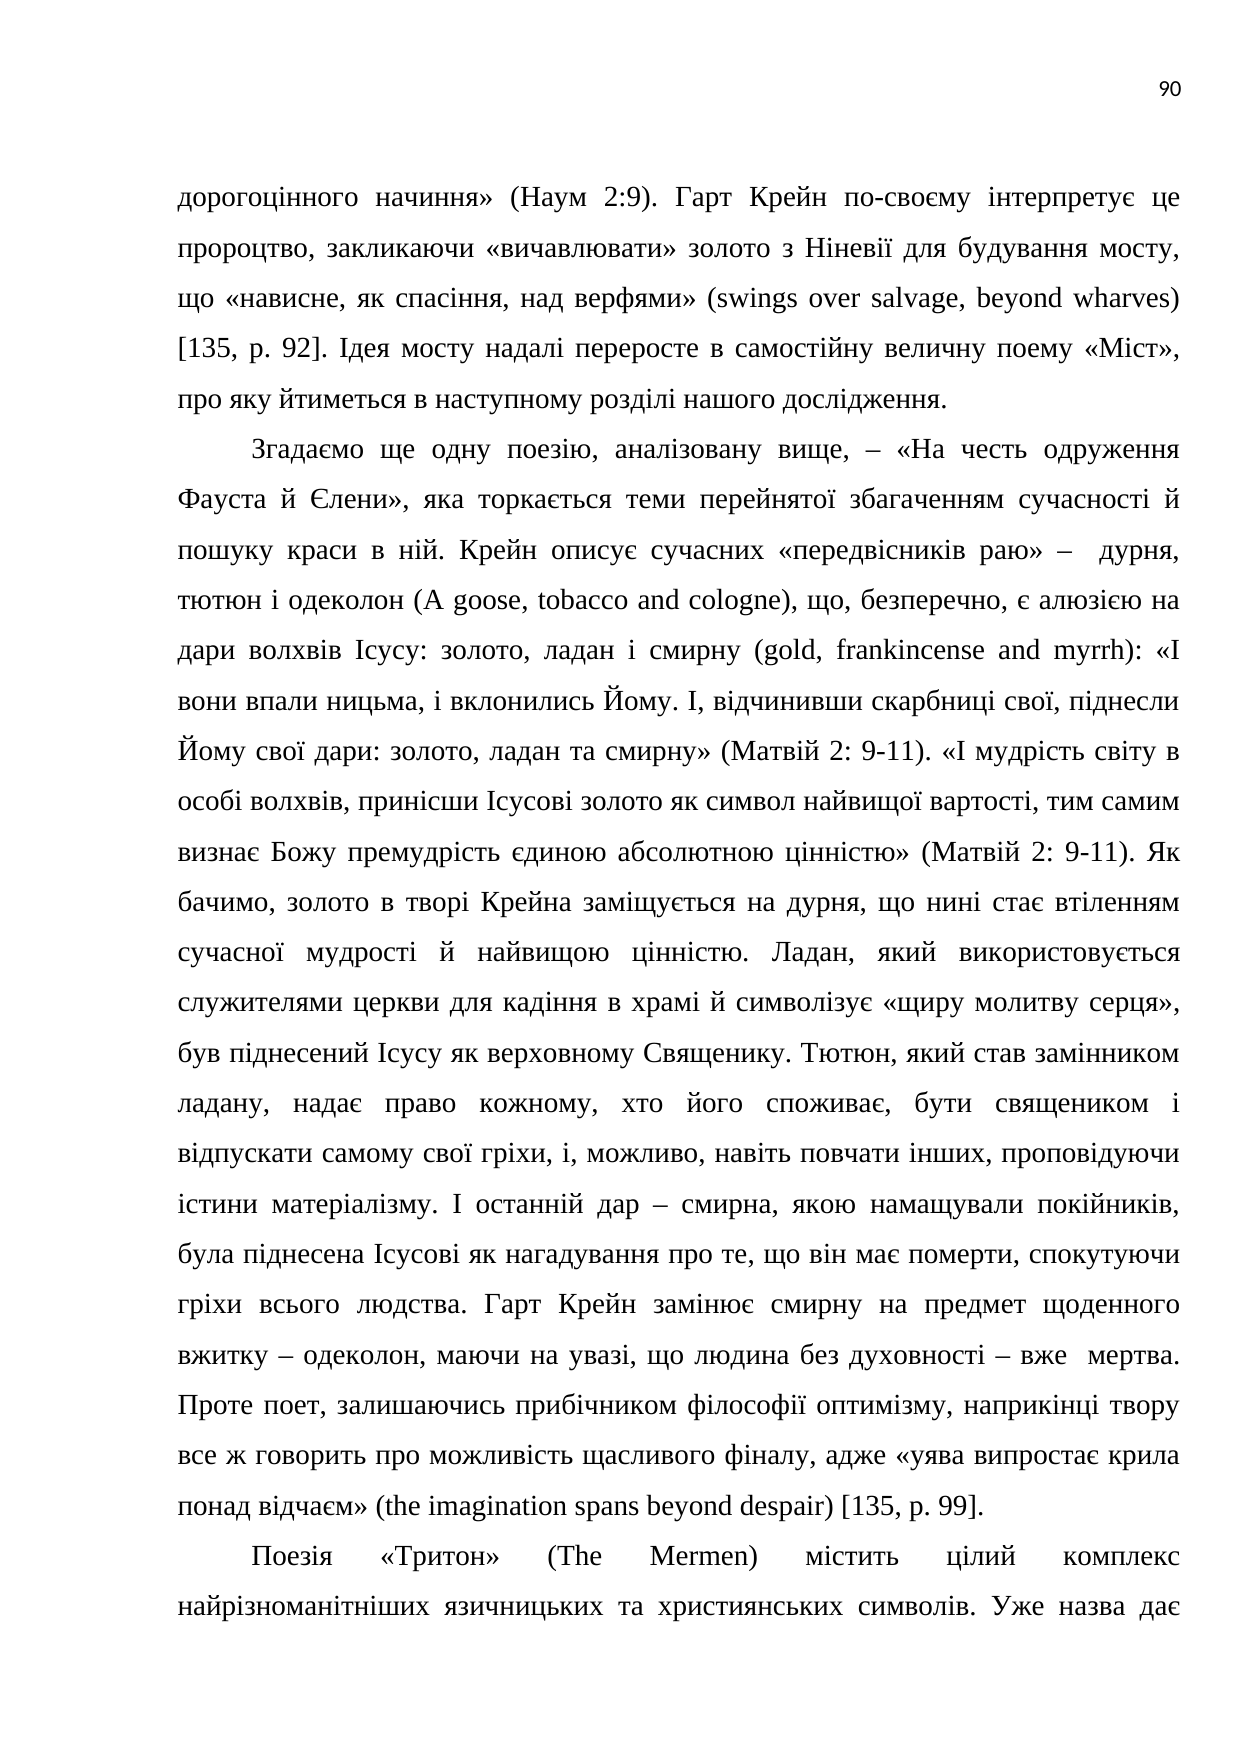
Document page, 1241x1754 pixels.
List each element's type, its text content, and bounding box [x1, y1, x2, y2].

text Згадаємо ще одну поезію, аналізовану вище, – «На честь одруження Фауста й Єлени», яка торкається теми перейнятої збагаченням сучасності й пошуку краси в ній. Крейн описує сучасних «передвісників раю» – дурня, тютюн і одеколон (A goose, tobacco and cologne), що, безперечно, є алюзією на дари волхвів Ісусу: золото, ладан і смирну (gold, frankincense and myrrh): «І вони впали ницьма, і вклонились Йому. І, відчинивши скарбниці свої, піднесли Йому свої дари: золото, ладан та смирну» (Матвій 2: 9-11). «І мудрість світу в особі волхвів, принісши Ісусові золото як символ найвищої вартості, тим самим визнає Божу премудрість єдиною абсолютною цінністю» (Матвій 2: 9-11). Як бачимо, золото в творі Крейна заміщується на дурня, що нині стає втіленням сучасної мудрості й найвищою цінністю. Ладан, який використовується служителями церкви для кадіння в храмі й символізує «щиру молитву серця», був піднесений Ісусу як верховному Священику. Тютюн, який став замінником ладану, надає право кожному, хто його споживає, бути священиком і відпускати самому свої гріхи, і, можливо, навіть повчати інших, проповідуючи істини матеріалізму. І останній дар – смирна, якою намащували покійників, була піднесена Ісусові як нагадування про те, що він має померти, спокутуючи гріхи всього людства. Гарт Крейн замінює смирну на предмет щоденного вжитку – одеколон, маючи на увазі, що людина без духовності – вже мертва. Проте поет, залишаючись прибічником філософії оптимізму, наприкінці твору все ж говорить про можливість щасливого фіналу, адже «уява випростає крила понад відчаєм» (the imagination spans beyond despair) [135, р. 99]. [177, 431, 1181, 1521]
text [177, 179, 1181, 414]
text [177, 1538, 1181, 1622]
